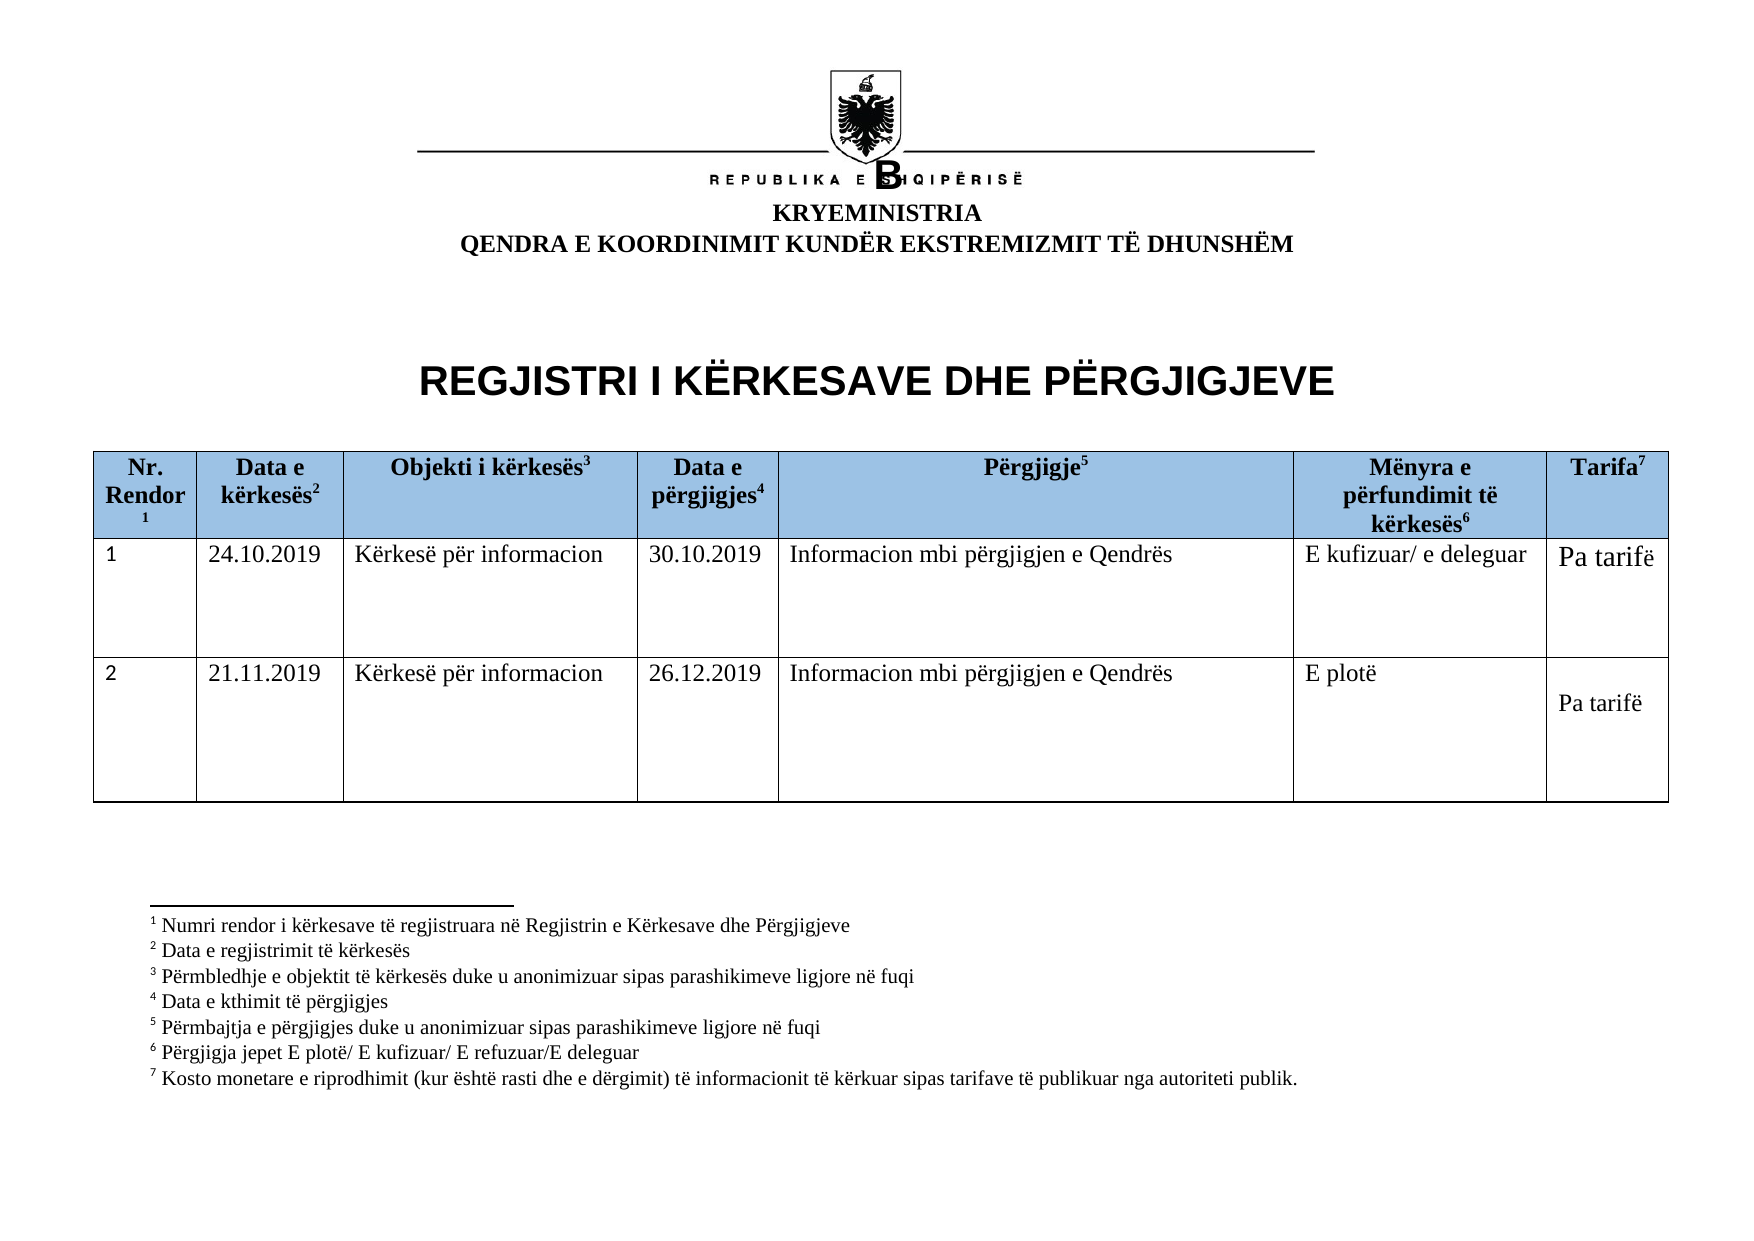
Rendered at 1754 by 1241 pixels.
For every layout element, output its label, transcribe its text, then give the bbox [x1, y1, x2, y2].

table_cell Kërkesë për informacion [344, 658, 637, 801]
table_cell 26.12.2019 [638, 658, 778, 801]
table_header Nr. Rendor [94, 452, 196, 538]
table_header Mënyra e përfundimit të kërkesës [1294, 452, 1546, 538]
table_cell 21.11.2019 [197, 658, 343, 801]
text QENDRA E KOORDINIMIT KUNDËR EKSTREMIZMIT TË DHUNSHËM [150, 229, 1604, 258]
table_header Përgjigje [779, 452, 1293, 538]
table_header Data e kërkesës [197, 452, 343, 538]
table_header Objekti i kërkesës [344, 452, 637, 538]
table_cell E kufizuar/ e deleguar [1294, 539, 1546, 657]
table_cell 2 [94, 658, 196, 801]
picture [342, 26, 1389, 150]
text KRYEMINISTRIA [150, 198, 1604, 227]
table_cell 30.10.2019 [638, 539, 778, 657]
table_cell Pa tarifë [1547, 658, 1668, 801]
text b [150, 150, 1604, 198]
text REGJISTRI I KËRKESAVE DHE PËRGJIGJEVE [150, 356, 1604, 404]
table_cell E plotë [1294, 658, 1546, 801]
table_cell 24.10.2019 [197, 539, 343, 657]
table_header Data e përgjigjes [638, 452, 778, 538]
table_cell Informacion mbi përgjigjen e Qendrës [779, 539, 1293, 657]
table_cell 1 [94, 539, 196, 657]
table_cell Informacion mbi përgjigjen e Qendrës [779, 658, 1293, 801]
table_cell Kërkesë për informacion [344, 539, 637, 657]
table_cell Pa tarifë [1547, 539, 1668, 657]
table_header Tarifa [1547, 452, 1668, 538]
